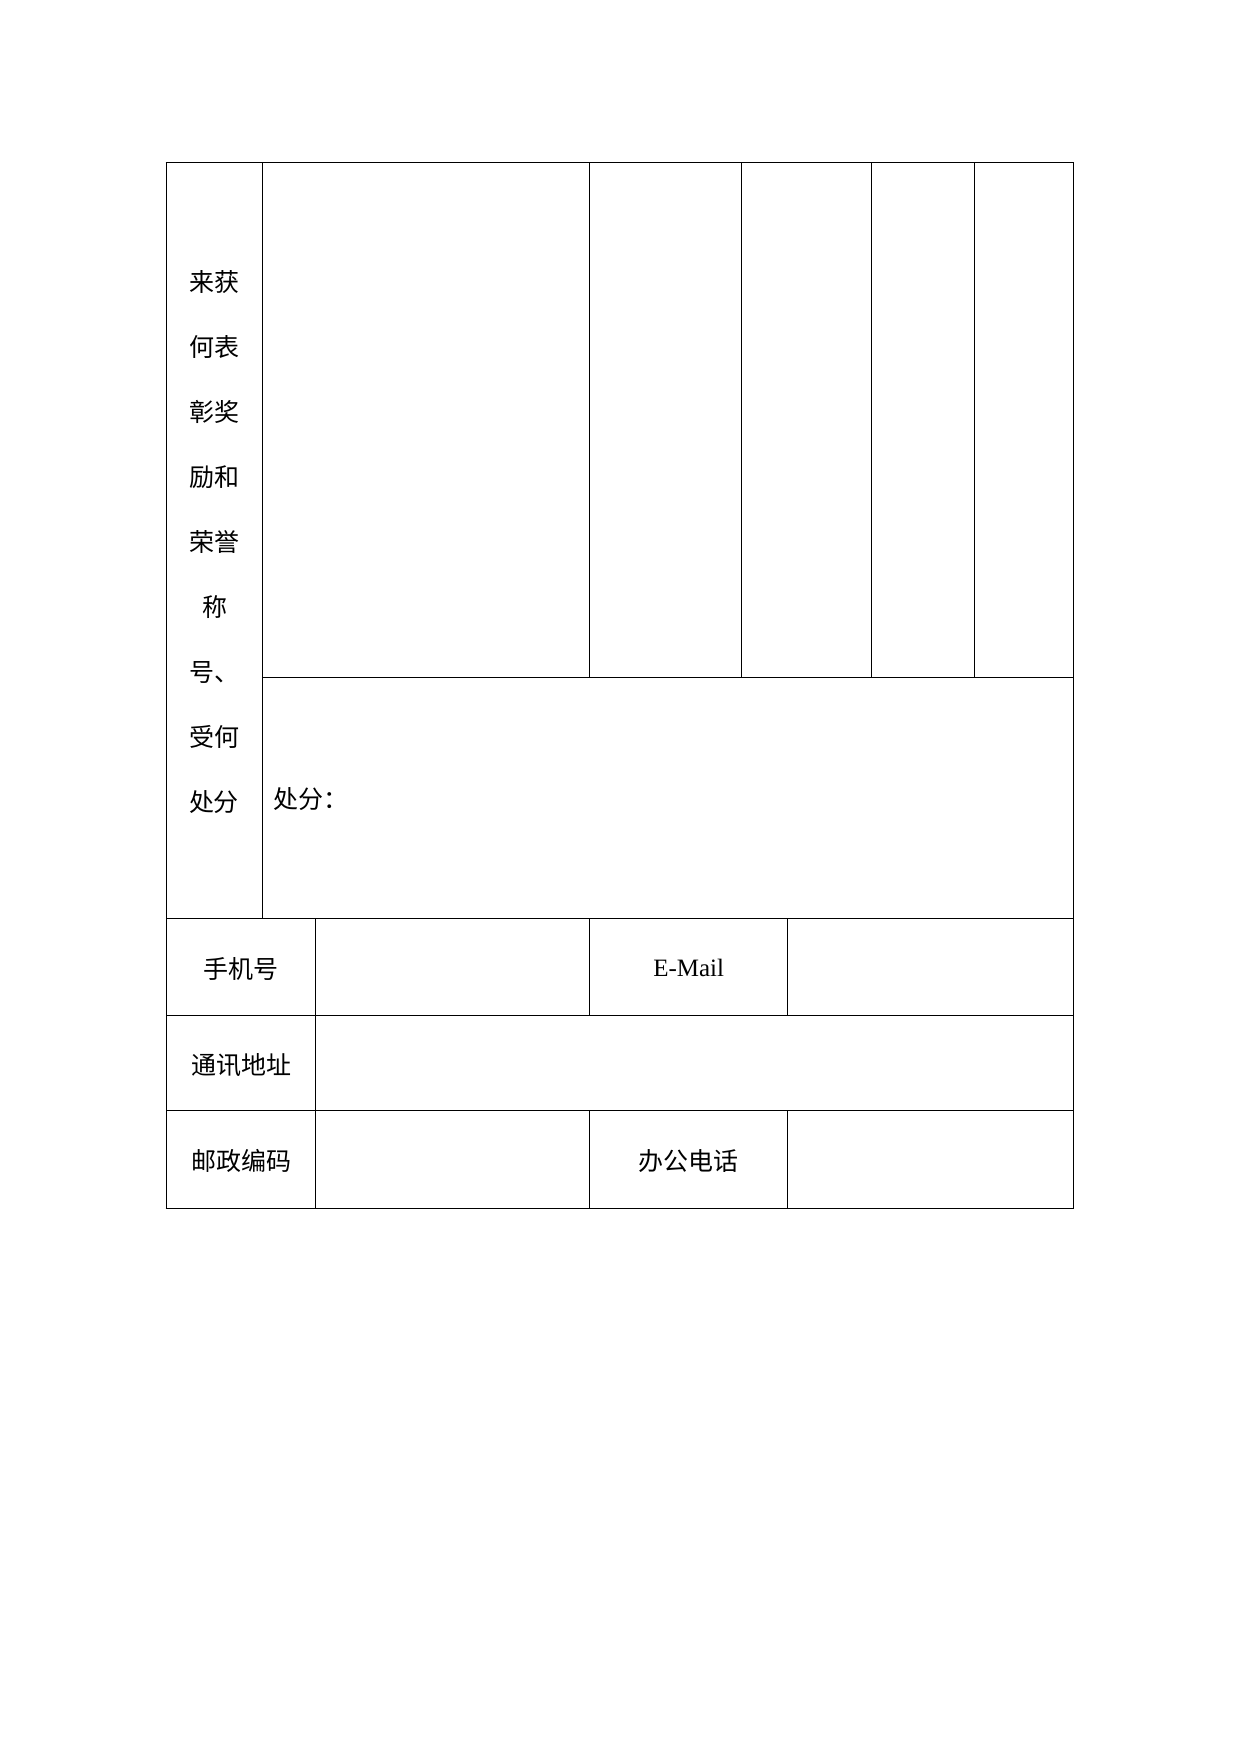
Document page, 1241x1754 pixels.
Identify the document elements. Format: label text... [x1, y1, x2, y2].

table_cell [975, 163, 1073, 677]
table_cell 任现职以来获何表彰奖励和荣誉称号、受何处分 [167, 163, 262, 918]
table_cell [742, 163, 871, 677]
table_cell [316, 919, 589, 1015]
table_cell [316, 1111, 589, 1208]
table_cell [263, 163, 589, 677]
table_cell [872, 163, 974, 677]
table_cell 邮政编码 [167, 1111, 315, 1208]
table_cell [316, 1016, 1073, 1110]
table_cell [590, 163, 741, 677]
table_cell 手机号 [167, 919, 315, 1015]
table_cell 处分： [263, 678, 1073, 918]
table_cell 通讯地址 [167, 1016, 315, 1110]
table_cell E-Mail [590, 919, 787, 1015]
table_cell [788, 1111, 1073, 1208]
table_cell [788, 919, 1073, 1015]
table_cell 办公电话 [590, 1111, 787, 1208]
